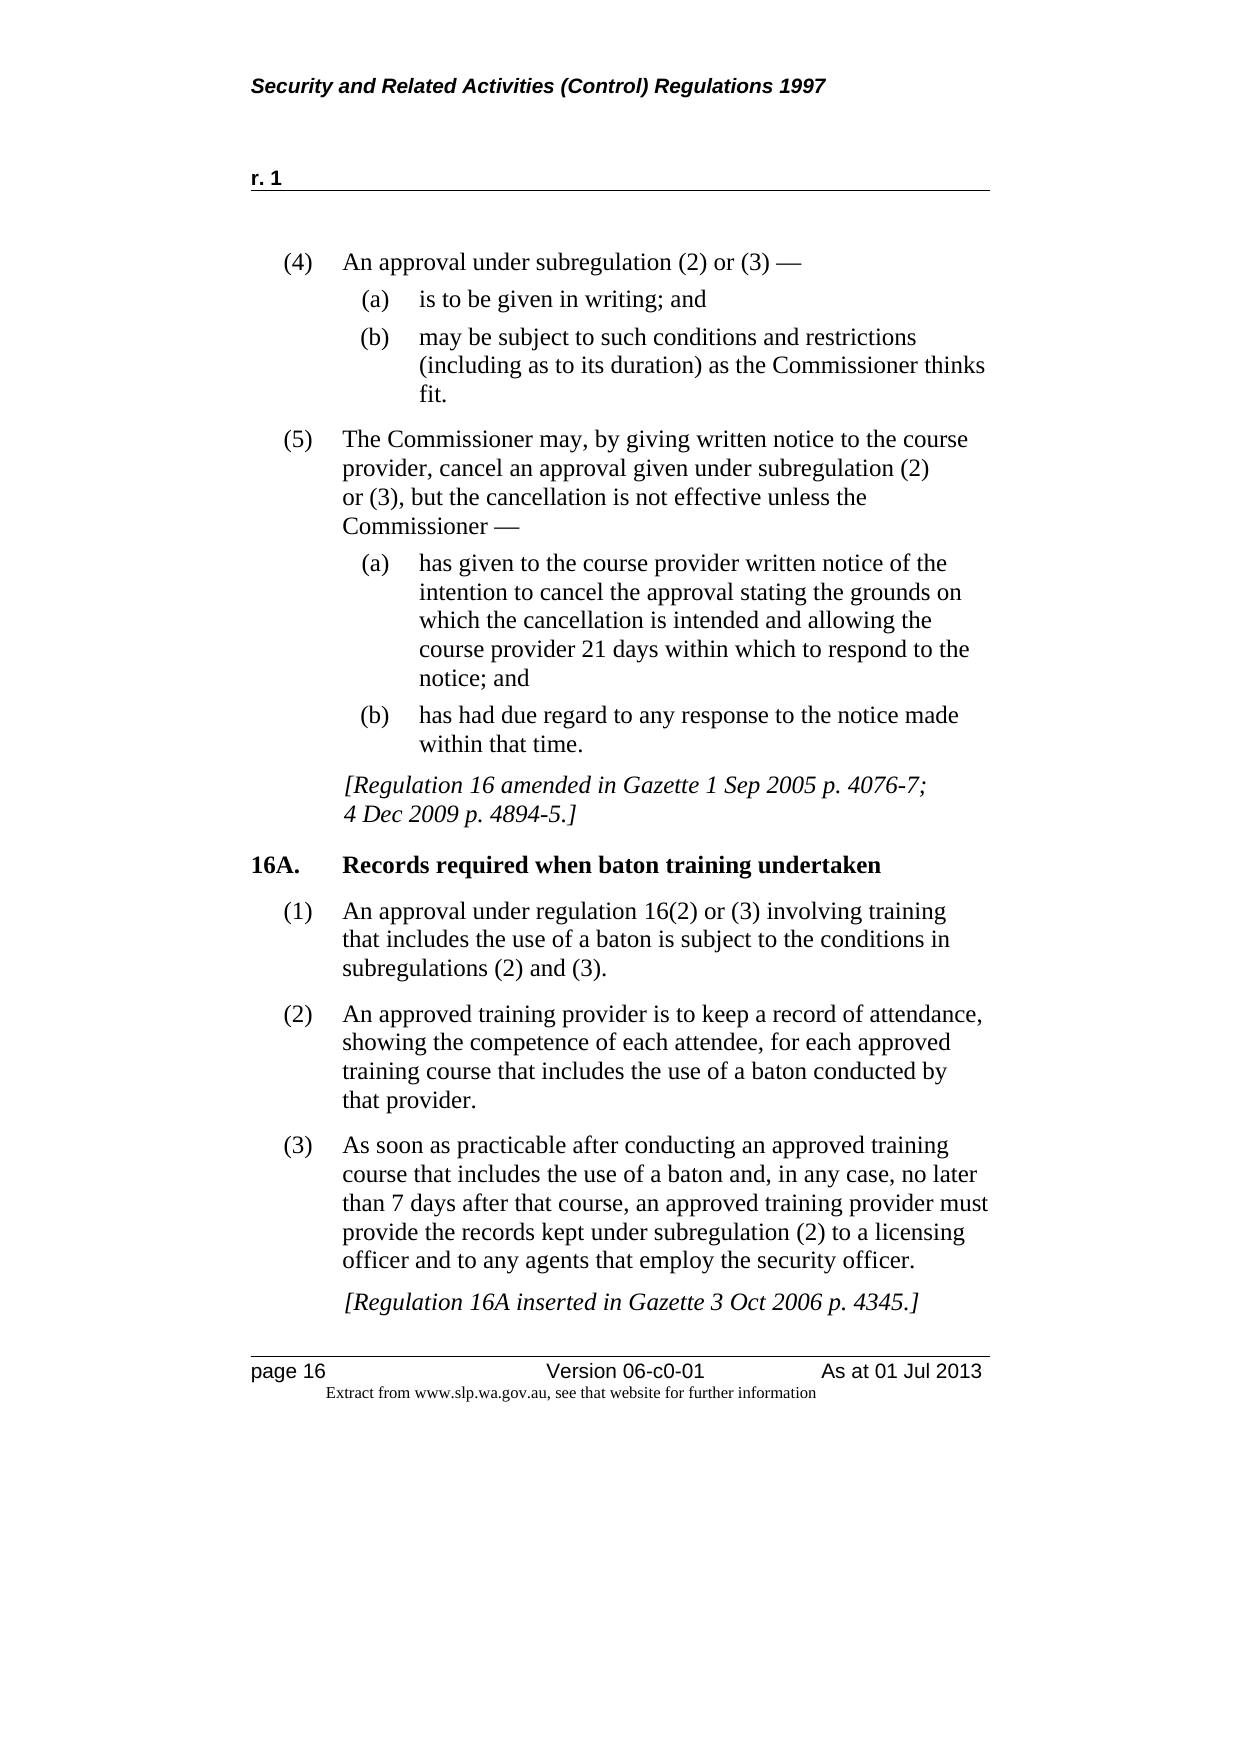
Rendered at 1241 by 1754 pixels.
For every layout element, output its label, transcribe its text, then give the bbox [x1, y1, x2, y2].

text [Regulation 16A inserted in Gazette 3 Oct 2006 p. 4345.] [251, 1287, 990, 1315]
text (2) An approved training provider is to keep a record of attendance, showing the competence of each attendee, for each approved training course that includes the use of a baton conducted by that provider. [251, 999, 990, 1114]
text (a) has given to the course provider written notice of the intention to cancel the approval stating the grounds on which the cancellation is intended and allowing the course provider 21 days within which to respond to the notice; and [251, 548, 990, 692]
subtitle 16A. Records required when baton training undertaken [251, 850, 990, 879]
text (1) An approval under regulation 16(2) or (3) involving training that includes the use of a baton is subject to the conditions in subregulations (2) and (3). [251, 896, 990, 982]
text [Regulation 16 amended in Gazette 1 Sep 2005 p. 4076-7; 4 Dec 2009 p. 4894-5.] [251, 770, 990, 827]
text (4) An approval under subregulation (2) or (3) — [251, 247, 990, 276]
text (5) The Commissioner may, by giving written notice to the course provider, cancel an approval given under subregulation (2) or (3), but the cancellation is not effective unless the Commissioner — [251, 424, 990, 539]
text (3) As soon as practicable after conducting an approved training course that includes the use of a baton and, in any case, no later than 7 days after that course, an approved training provider must provide the records kept under subregulation (2) to a licensing officer and to any agents that employ the security officer. [251, 1130, 990, 1274]
text (b) may be subject to such conditions and restrictions (including as to its duration) as the Commissioner thinks fit. [251, 322, 990, 408]
text (b) has had due regard to any response to the notice made within that time. [251, 700, 990, 757]
text (a) is to be given in writing; and [251, 284, 990, 313]
